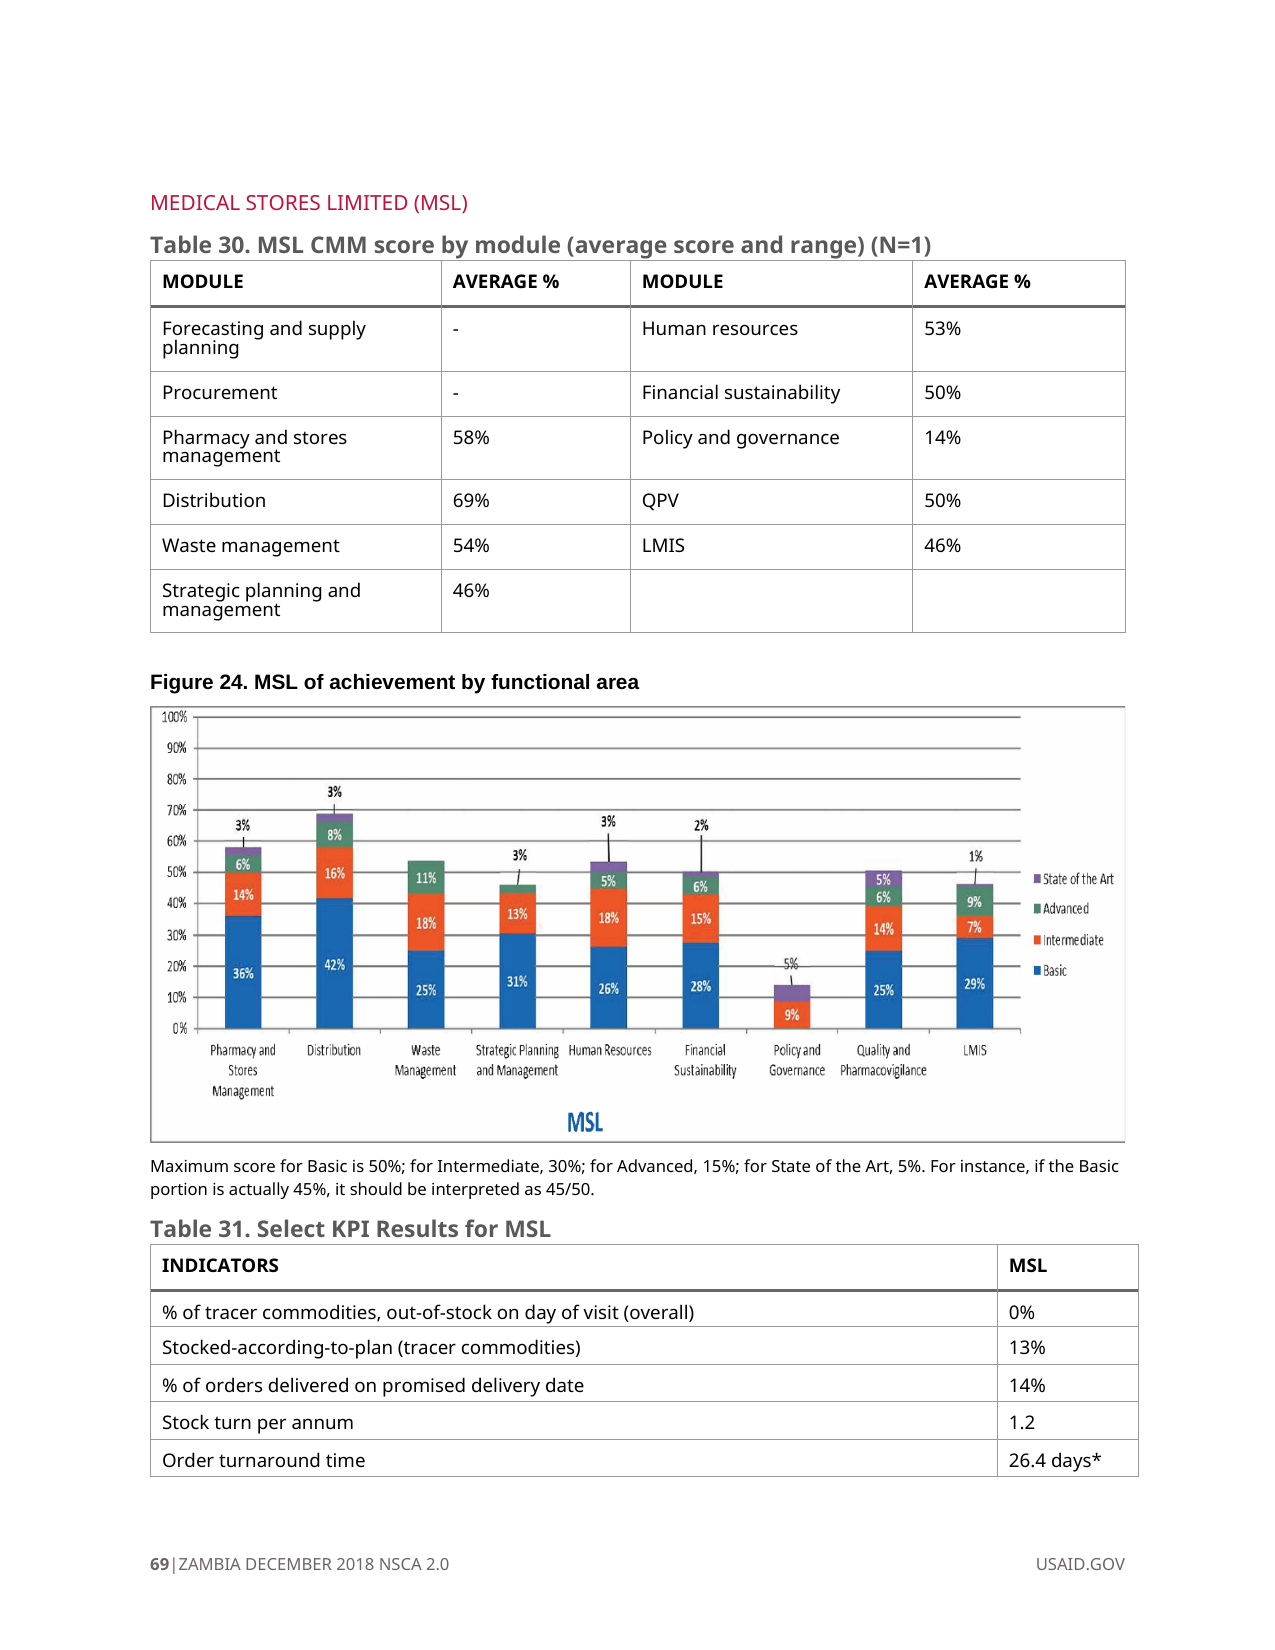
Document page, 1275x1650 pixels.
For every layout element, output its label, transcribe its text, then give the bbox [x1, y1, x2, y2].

text Table 30. MSL CMM score by module (average score and range) (N=1) [150, 229, 1125, 260]
table_cell 69% [442, 480, 630, 524]
table_cell [913, 570, 1125, 632]
table_cell [631, 570, 912, 632]
subtitle Medical stores limited (MSL) [150, 187, 1125, 217]
table_cell 50% [913, 372, 1125, 416]
table_header Module [151, 261, 441, 305]
table_cell Stock turn per annum [151, 1402, 997, 1439]
table_cell 13% [998, 1327, 1138, 1364]
table_header Module [631, 261, 912, 305]
table_cell % of tracer commodities, out-of-stock on day of visit (overall) [151, 1292, 997, 1326]
table_cell 14% [913, 417, 1125, 479]
table_cell Strategic planning and management [151, 570, 441, 632]
table_cell 1.2 [998, 1402, 1138, 1439]
table_cell Order turnaround time [151, 1440, 997, 1476]
table_cell Policy and governance [631, 417, 912, 479]
text Table 31. Select KPI Results for MSL [150, 1213, 1125, 1244]
table_cell 46% [913, 525, 1125, 569]
table_header MSL [998, 1245, 1138, 1289]
text Maximum score for Basic is 50%; for Intermediate, 30%; for Advanced, 15%; for State of the Art, 5%. For instance, if the Basic portion is actually 45%, it should be interpreted as 45/50. [150, 1155, 1125, 1200]
table_cell Stocked-according-to-plan (tracer commodities) [151, 1327, 997, 1364]
text Figure 24. MSL of achievement by functional area [150, 664, 1125, 694]
table_header Indicators [151, 1245, 997, 1289]
table_cell 26.4 days* [998, 1440, 1138, 1476]
table_cell Financial sustainability [631, 372, 912, 416]
table_cell QPV [631, 480, 912, 524]
table_cell 53% [913, 308, 1125, 371]
table_cell % of orders delivered on promised delivery date [151, 1365, 997, 1401]
table_cell 46% [442, 570, 630, 632]
table_cell 50% [913, 480, 1125, 524]
table_cell LMIS [631, 525, 912, 569]
table_cell Distribution [151, 480, 441, 524]
table_cell - [442, 372, 630, 416]
table_header Average % [913, 261, 1125, 305]
table_cell 54% [442, 525, 630, 569]
table_cell Procurement [151, 372, 441, 416]
table_cell 0% [998, 1292, 1138, 1326]
table_cell Human resources [631, 308, 912, 371]
table_cell 58% [442, 417, 630, 479]
table_header Average % [442, 261, 630, 305]
picture [150, 706, 1125, 1143]
table_cell Waste management [151, 525, 441, 569]
table_cell - [442, 308, 630, 371]
table_cell 14% [998, 1365, 1138, 1401]
table_cell Pharmacy and stores management [151, 417, 441, 479]
table_cell Forecasting and supply planning [151, 308, 441, 371]
